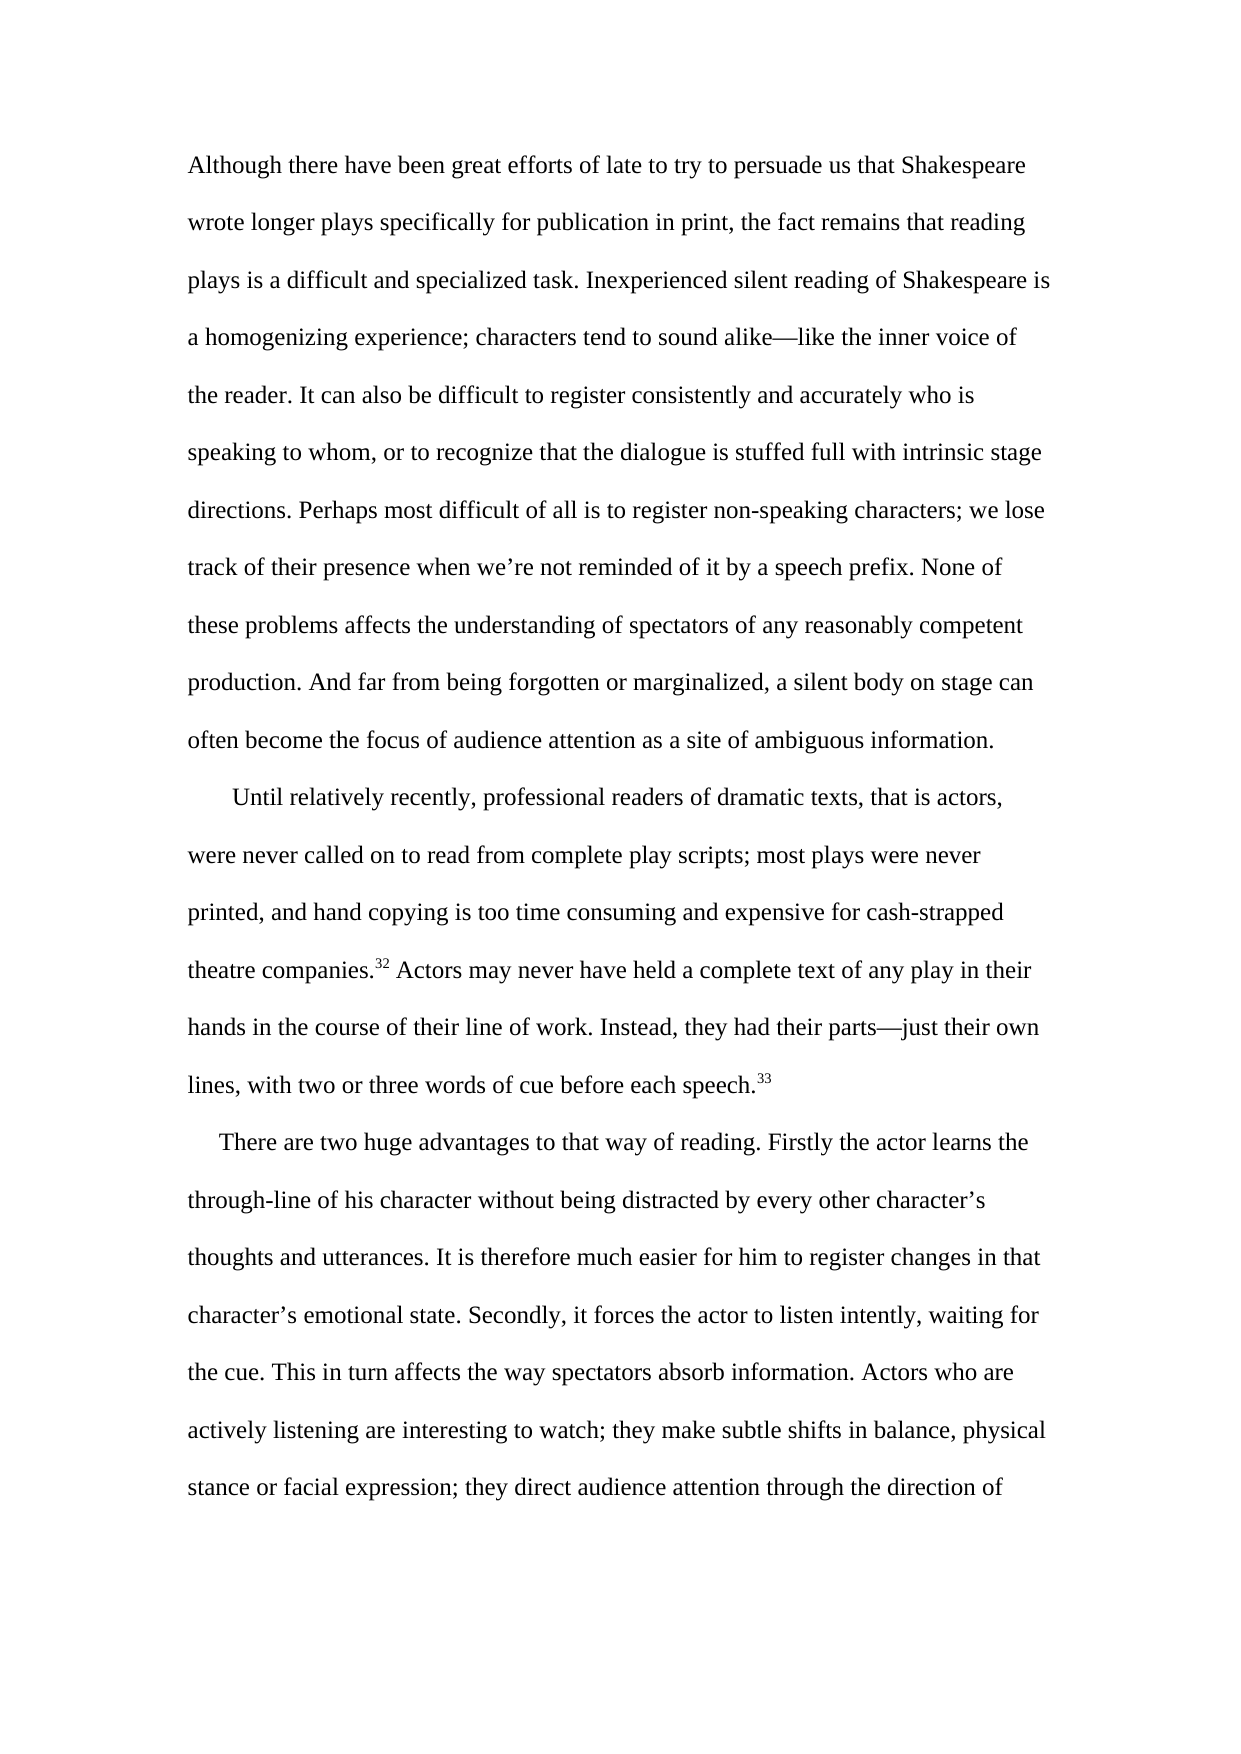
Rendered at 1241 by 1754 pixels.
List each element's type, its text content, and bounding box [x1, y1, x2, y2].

text Until relatively recently, professional readers of dramatic texts, that is actors, were never called on to read from complete play scripts; most plays were never printed, and hand copying is too time consuming and expensive for cash-strapped theatre companies. Actors may never have held a complete text of any play in their hands in the course of their line of work. Instead, they had their parts—just their own lines, with two or three words of cue before each speech. [187, 782, 1053, 1099]
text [187, 1127, 1053, 1501]
text Although there have been great efforts of late to try to persuade us that Shakespeare wrote longer plays specifically for publication in print, the fact remains that reading plays is a difficult and specialized task. Inexperienced silent reading of Shakespeare is a homogenizing experience; characters tend to sound alike—like the inner voice of the reader. It can also be difficult to register consistently and accurately who is speaking to whom, or to recognize that the dialogue is stuffed full with intrinsic stage directions. Perhaps most difficult of all is to register non-speaking characters; we lose track of their presence when we’re not reminded of it by a speech prefix. None of these problems affects the understanding of spectators of any reasonably competent production. And far from being forgotten or marginalized, a silent body on stage can often become the focus of audience attention as a site of ambiguous information. [187, 150, 1053, 754]
